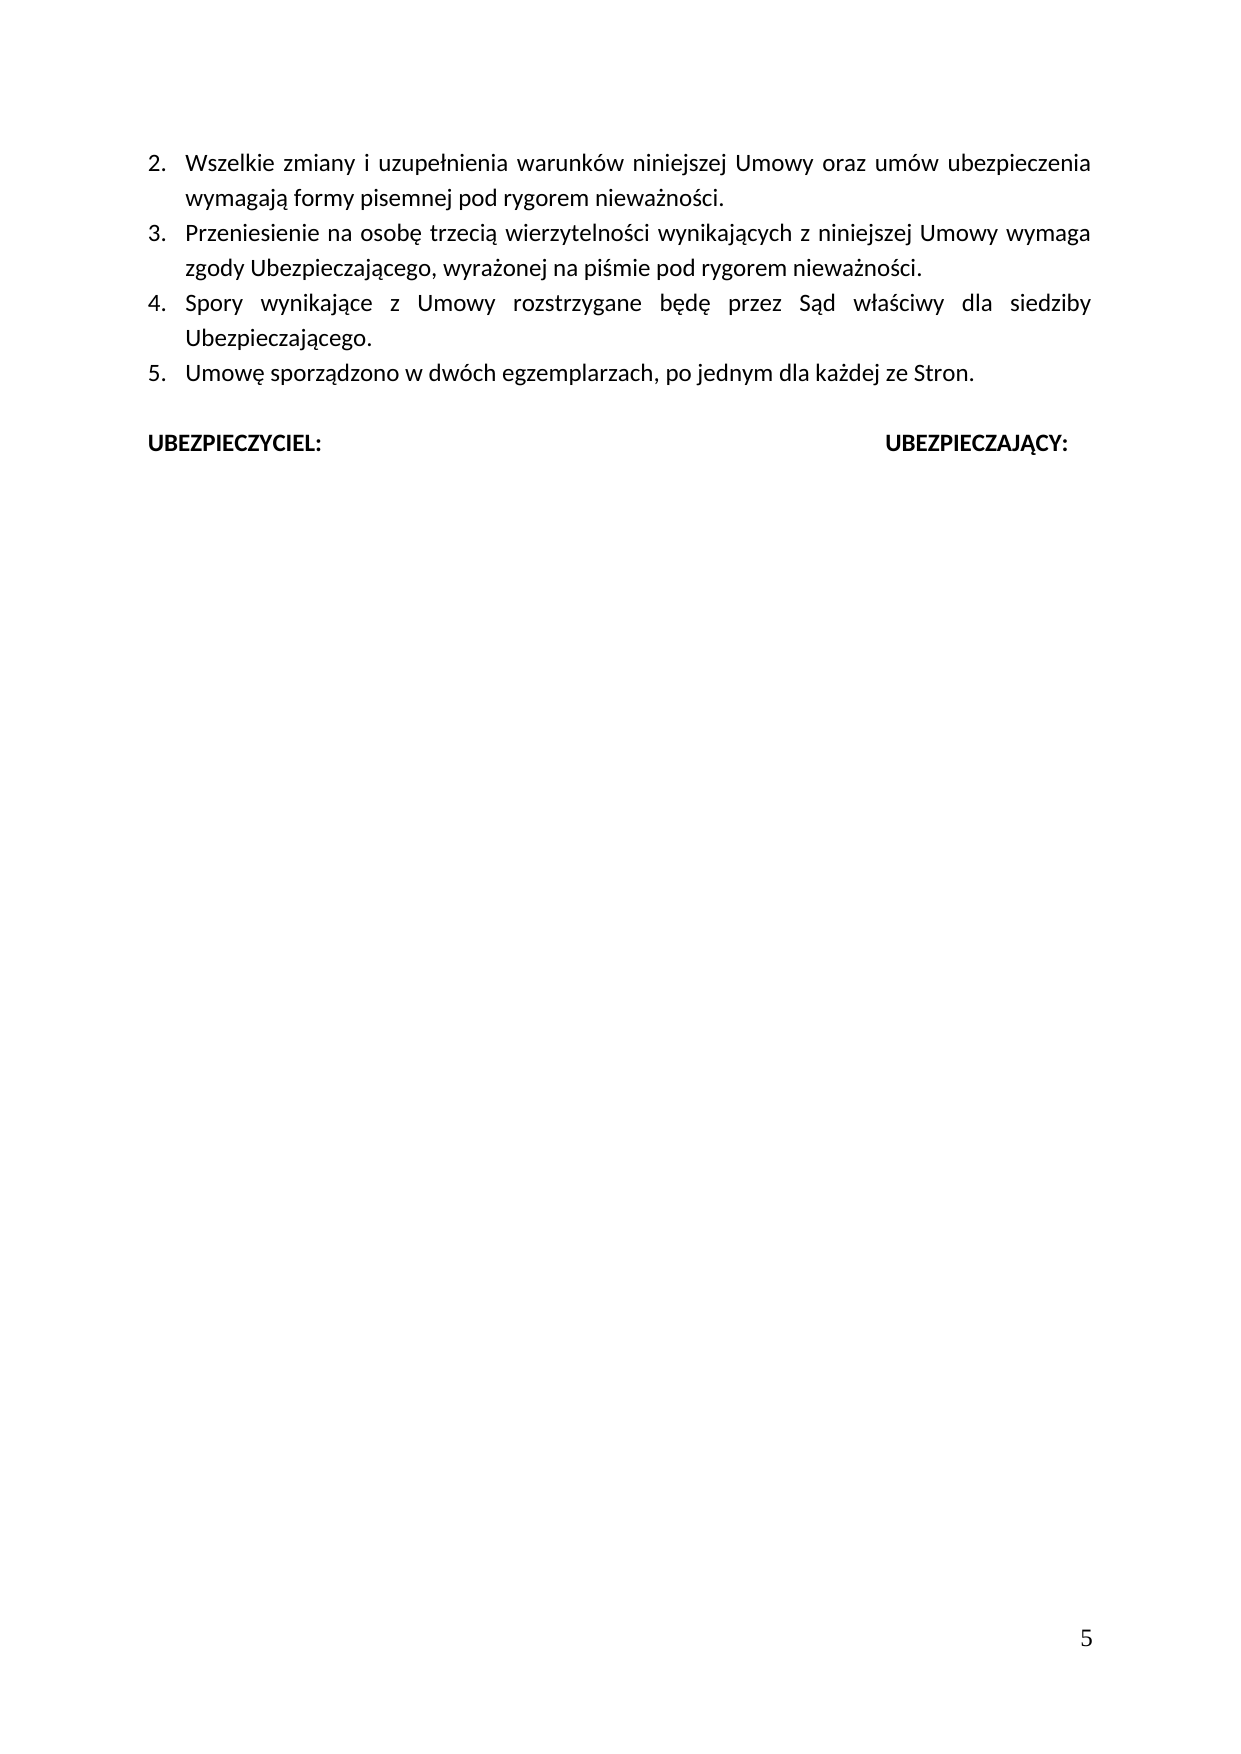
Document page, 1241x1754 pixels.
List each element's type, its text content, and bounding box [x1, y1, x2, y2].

list Przeniesienie na osobę trzecią wierzytelności wynikających z niniejszej Umowy wymaga zgody Ubezpieczającego, wyrażonej na piśmie pod rygorem nieważności. [148, 218, 1093, 283]
text UBEZPIECZYCIEL: UBEZPIECZAJĄCY: [148, 428, 1093, 458]
list Wszelkie zmiany i uzupełnienia warunków niniejszej Umowy oraz umów ubezpieczenia wymagają formy pisemnej pod rygorem nieważności. [148, 148, 1093, 213]
list Spory wynikające z Umowy rozstrzygane będę przez Sąd właściwy dla siedziby Ubezpieczającego. [148, 288, 1093, 353]
list Umowę sporządzono w dwóch egzemplarzach, po jednym dla każdej ze Stron. [148, 358, 1093, 388]
